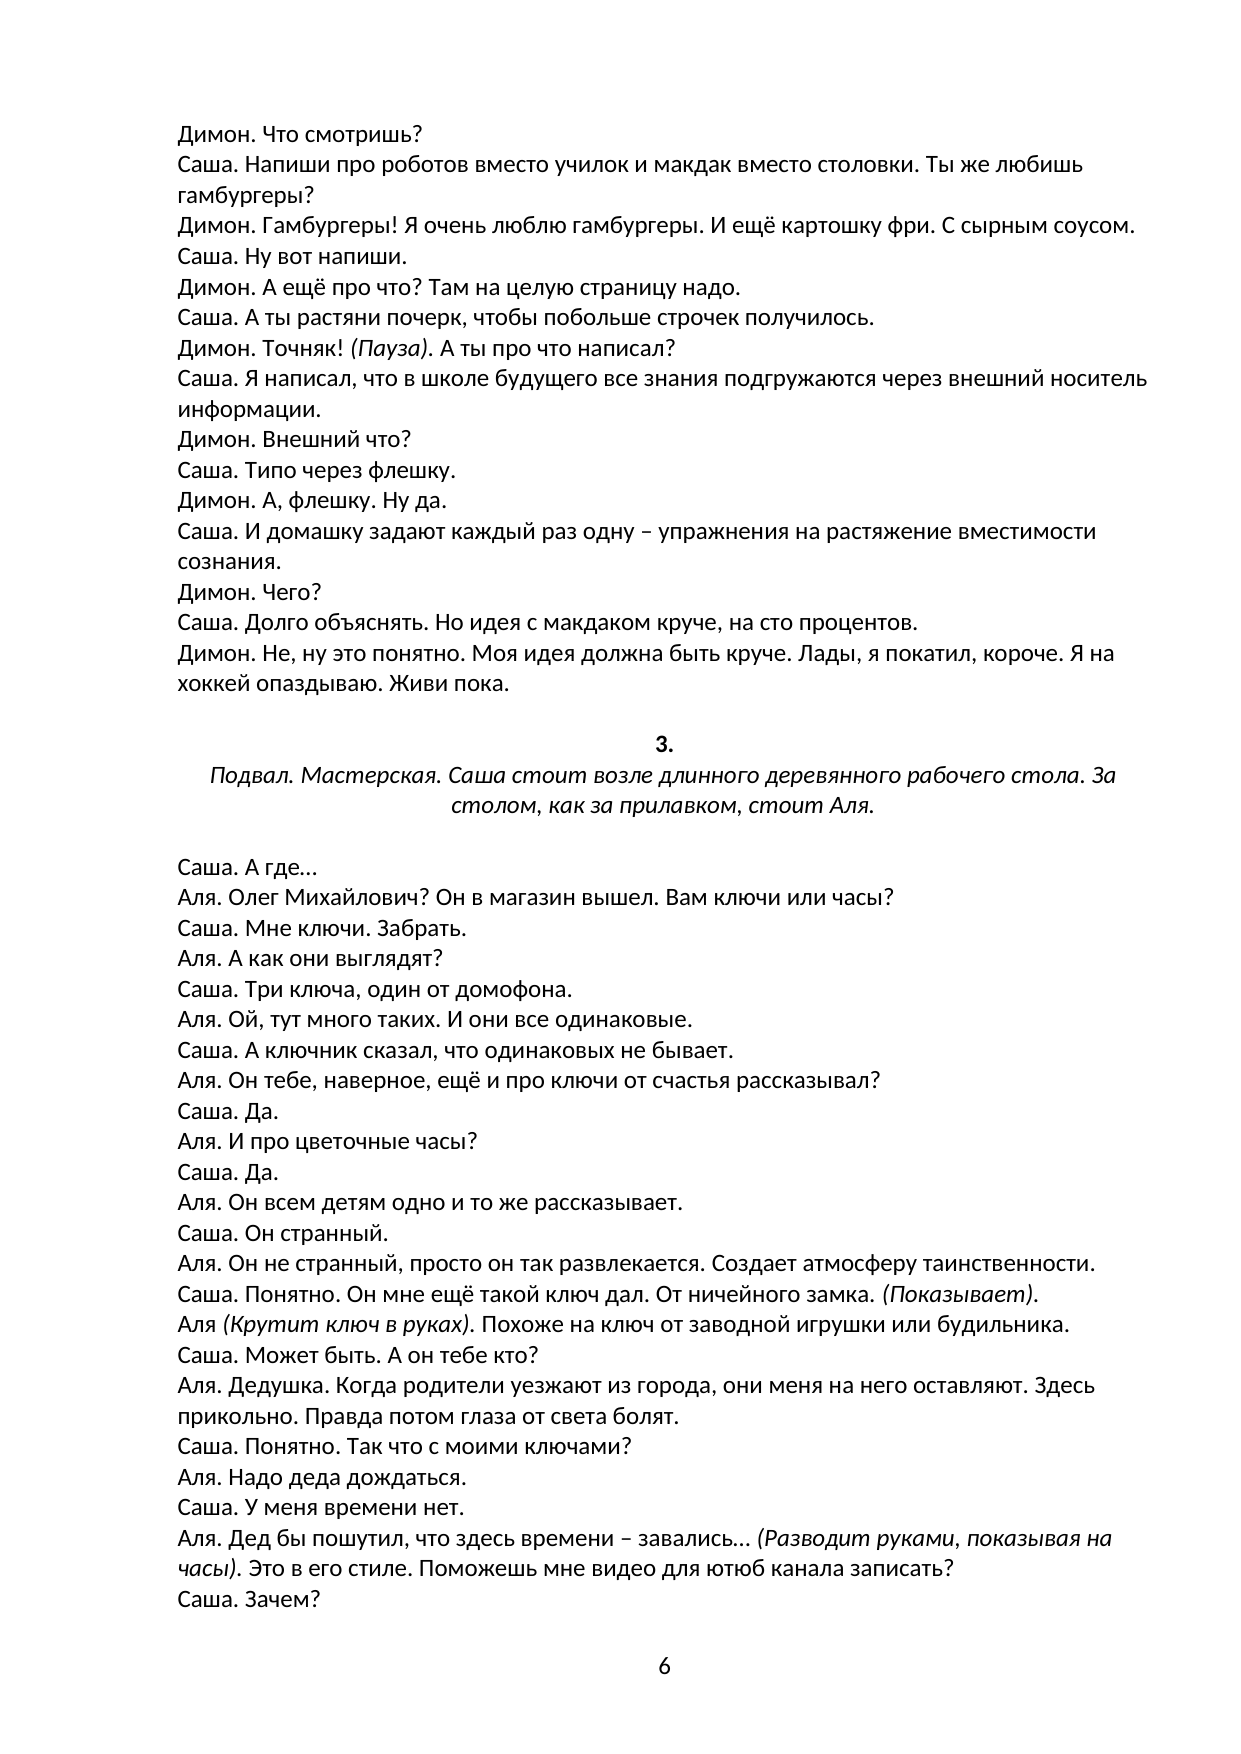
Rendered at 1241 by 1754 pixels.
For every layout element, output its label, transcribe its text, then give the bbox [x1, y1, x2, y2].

text Саша. А где… [177, 851, 1152, 881]
text Подвал. Мастерская. Саша стоит возле длинного деревянного рабочего стола. За столом, как за прилавком, стоит Аля. [177, 759, 1152, 820]
text Саша. Типо через флешку. [177, 454, 1152, 484]
text Аля. Дедушка. Когда родители уезжают из города, они меня на него оставляют. Здесь прикольно. Правда потом глаза от света болят. [177, 1369, 1152, 1431]
text Аля. И про цветочные часы? [177, 1125, 1152, 1156]
text Димон. А, флешку. Ну да. [177, 484, 1152, 515]
text Аля (Крутит ключ в руках). Похоже на ключ от заводной игрушки или будильника. [177, 1308, 1152, 1339]
text Димон. Не, ну это понятно. Моя идея должна быть круче. Лады, я покатил, короче. Я на хоккей опаздываю. Живи пока. [177, 637, 1152, 698]
text Саша. Мне ключи. Забрать. [177, 912, 1152, 942]
text Аля. Олег Михайлович? Он в магазин вышел. Вам ключи или часы? [177, 881, 1152, 912]
text Аля. Он тебе, наверное, ещё и про ключи от счастья рассказывал? [177, 1064, 1152, 1095]
text Саша. Три ключа, один от домофона. [177, 973, 1152, 1003]
text Саша. Ну вот напиши. [177, 240, 1152, 271]
text Саша. Он странный. [177, 1217, 1152, 1247]
text Саша. И домашку задают каждый раз одну – упражнения на растяжение вместимости сознания. [177, 515, 1152, 576]
text Димон. Точняк! (Пауза). А ты про что написал? [177, 332, 1152, 362]
text Саша. Напиши про роботов вместо училок и макдак вместо столовки. Ты же любишь гамбургеры? [177, 149, 1152, 210]
text Димон. Гамбургеры! Я очень люблю гамбургеры. И ещё картошку фри. С сырным соусом. [177, 210, 1152, 240]
text Саша. Да. [177, 1156, 1152, 1186]
text Аля. Он не странный, просто он так развлекается. Создает атмосферу таинственности. [177, 1247, 1152, 1278]
text Аля. Он всем детям одно и то же рассказывает. [177, 1186, 1152, 1217]
text Димон. А ещё про что? Там на целую страницу надо. Саша. А ты растяни почерк, чтобы побольше строчек получилось. [177, 271, 1152, 332]
text Аля. А как они выглядят? [177, 942, 1152, 973]
text Димон. Чего? Саша. Долго объяснять. Но идея с макдаком круче, на сто процентов. [177, 576, 1152, 637]
text Саша. У меня времени нет. [177, 1492, 1152, 1522]
text Саша. Зачем? [177, 1583, 1152, 1614]
text Аля. Ой, тут много таких. И они все одинаковые. [177, 1003, 1152, 1034]
text Саша. А ключник сказал, что одинаковых не бывает. [177, 1034, 1152, 1064]
text Аля. Дед бы пошутил, что здесь времени – завались… (Разводит руками, показывая на часы). Это в его стиле. Поможешь мне видео для ютюб канала записать? [177, 1522, 1152, 1583]
text Саша. Может быть. А он тебе кто? [177, 1339, 1152, 1369]
text Димон. Что смотришь? [177, 118, 1152, 149]
text Саша. Понятно. Так что с моими ключами? [177, 1431, 1152, 1461]
text 3. [177, 728, 1152, 759]
text Саша. Да. [177, 1095, 1152, 1125]
text Димон. Внешний что? [177, 423, 1152, 454]
text Саша. Понятно. Он мне ещё такой ключ дал. От ничейного замка. (Показывает). [177, 1278, 1152, 1308]
text Саша. Я написал, что в школе будущего все знания подгружаются через внешний носитель информации. [177, 362, 1152, 423]
text Аля. Надо деда дождаться. [177, 1461, 1152, 1492]
